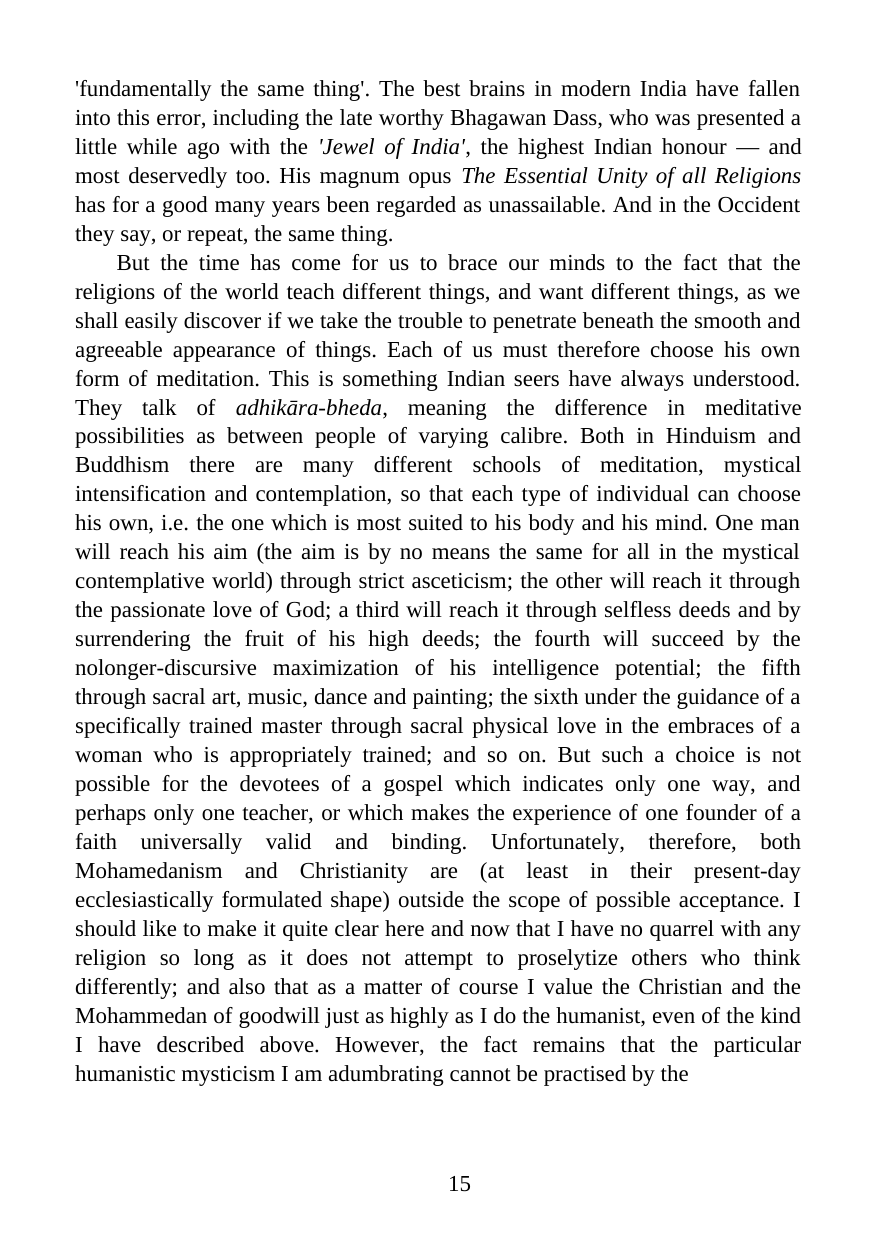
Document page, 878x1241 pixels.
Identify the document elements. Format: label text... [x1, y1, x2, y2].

text But the time has come for us to brace our minds to the fact that the religions of the world teach different things, and want different things, as we shall easily discover if we take the trouble to penetrate beneath the smooth and agreeable appearance of things. Each of us must therefore choose his own form of meditation. This is something Indian seers have always understood. They talk of adhikāra-bheda, meaning the difference in meditative possibilities as between people of varying calibre. Both in Hinduism and Buddhism there are many different schools of meditation, mystical intensification and contemplation, so that each type of individual can choose his own, i.e. the one which is most suited to his body and his mind. One man will reach his aim (the aim is by no means the same for all in the mystical contemplative world) through strict asceticism; the other will reach it through the passionate love of God; a third will reach it through selfless deeds and by surrendering the fruit of his high deeds; the fourth will succeed by the nolonger-discursive maximization of his intelligence potential; the fifth through sacral art, music, dance and painting; the sixth under the guidance of a specifically trained master through sacral physical love in the embraces of a woman who is appropriately trained; and so on. But such a choice is not possible for the devotees of a gospel which indicates only one way, and perhaps only one teacher, or which makes the experience of one founder of a faith universally valid and binding. Unfortunately, therefore, both Mohamedanism and Christianity are (at least in their present-day ecclesiastically formulated shape) outside the scope of possible acceptance. I should like to make it quite clear here and now that I have no quarrel with any religion so long as it does not attempt to proselytize others who think differently; and also that as a matter of course I value the Christian and the Mohammedan of goodwill just as highly as I do the humanist, even of the kind I have described above. However, the fact remains that the particular humanistic mysticism I am adumbrating cannot be practised by the [75, 249, 802, 1086]
text 'fundamentally the same thing'. The best brains in modern India have fallen into this error, including the late worthy Bhagawan Dass, who was presented a little while ago with the 'Jewel of India', the highest Indian honour — and most deservedly too. His magnum opus The Essential Unity of all Religions has for a good many years been regarded as unassailable. And in the Occident they say, or repeat, the same thing. [75, 75, 802, 246]
